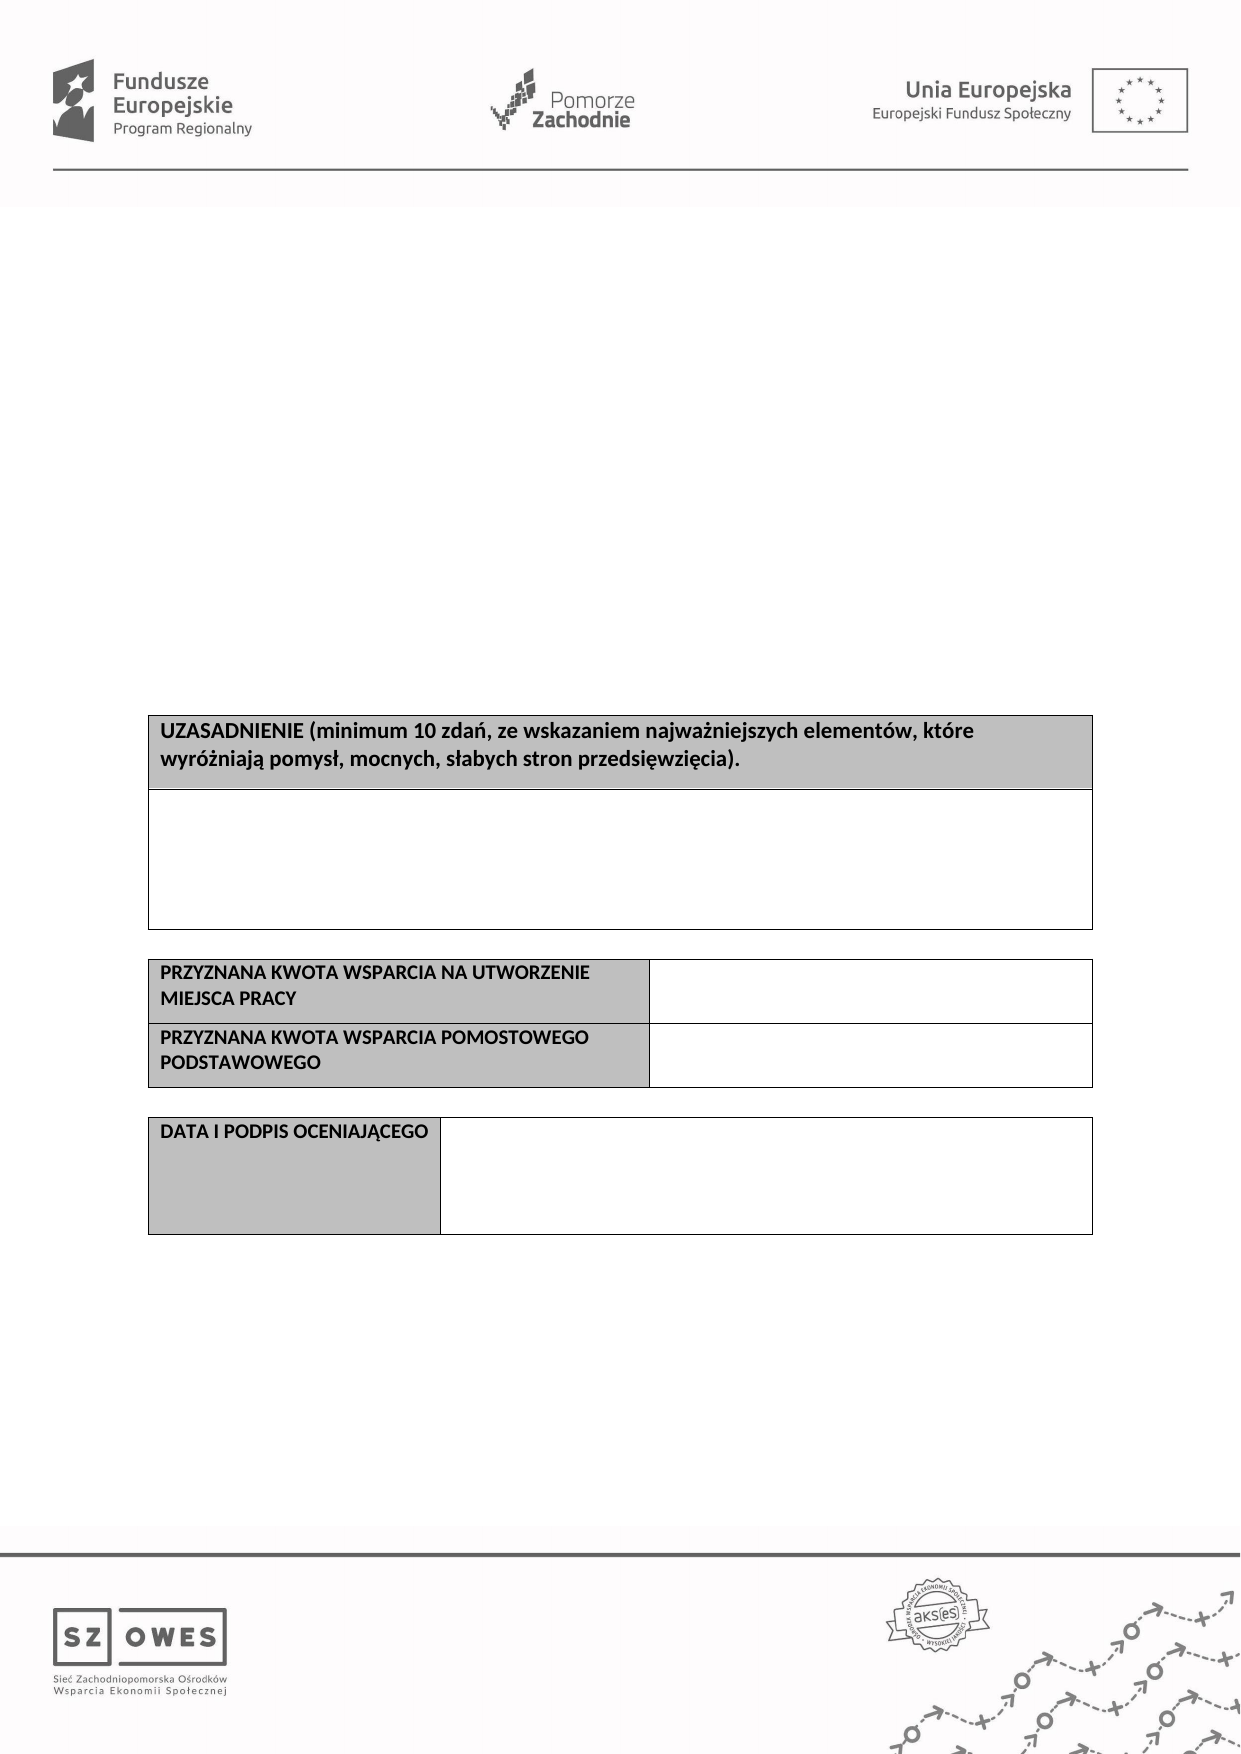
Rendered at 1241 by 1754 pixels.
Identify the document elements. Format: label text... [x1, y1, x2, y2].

table_cell [149, 790, 1092, 929]
picture [0, 1526, 1241, 1754]
table_cell PRZYZNANA KWOTA WSPARCIA POMOSTOWEGO PODSTAWOWEGO [149, 1024, 649, 1087]
table_header UZASADNIENIE (minimum 10 zdań, ze wskazaniem najważniejszych elementów, które wyróżniają pomysł, mocnych, słabych stron przedsięwzięcia). [149, 716, 1092, 788]
table_header [441, 1118, 1092, 1234]
table_header PRZYZNANA KWOTA WSPARCIA NA UTWORZENIE MIEJSCA PRACY [149, 960, 649, 1023]
picture [0, 0, 1241, 207]
table_cell [650, 1024, 1092, 1087]
table_header DATA I PODPIS OCENIAJĄCEGO [149, 1118, 440, 1234]
table_header [650, 960, 1092, 1023]
